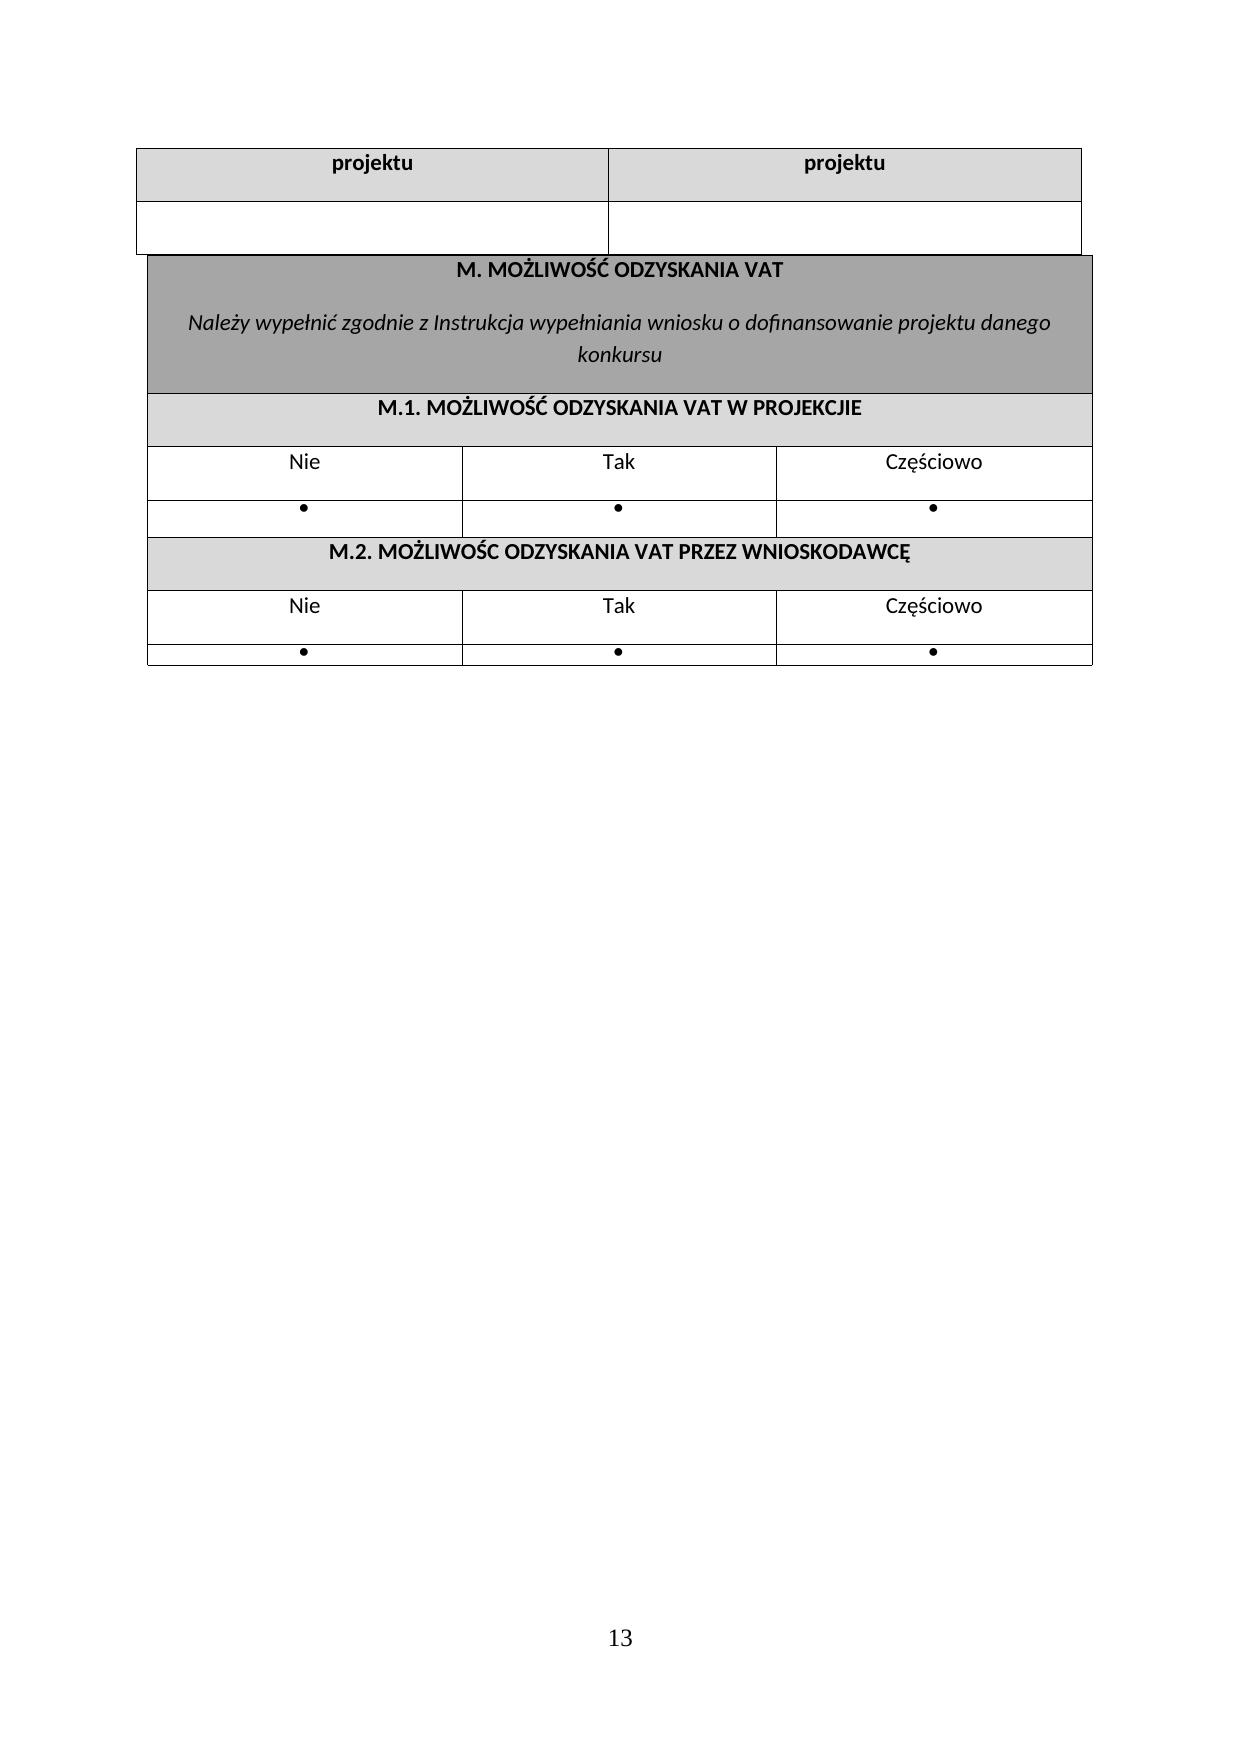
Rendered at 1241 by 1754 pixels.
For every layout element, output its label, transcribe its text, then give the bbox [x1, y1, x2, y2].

table_cell M.2. MOŻLIWOŚC ODZYSKANIA VAT PRZEZ WNIOSKODAWCĘ [148, 538, 1092, 590]
table_cell Tak [463, 447, 776, 499]
table_cell [148, 645, 462, 665]
table_cell [609, 202, 1081, 254]
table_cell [137, 149, 608, 201]
table_cell Tak [463, 591, 776, 643]
table_cell [463, 501, 776, 537]
table_cell [777, 645, 1092, 665]
table_cell M.1. MOŻLIWOŚĆ ODZYSKANIA VAT W PROJEKCJIE [148, 394, 1092, 446]
table_cell [148, 501, 462, 537]
table_cell Nie [148, 591, 462, 643]
table_cell [137, 202, 608, 254]
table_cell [609, 149, 1081, 201]
table_cell Częściowo [777, 591, 1092, 643]
table_cell [777, 501, 1092, 537]
table_header M. MOŻLIWOŚĆ ODZYSKANIA VAT Należy wypełnić zgodnie z Instrukcja wypełniania wniosku o dofinansowanie projektu danego konkursu [148, 256, 1092, 393]
table_cell Częściowo [777, 447, 1092, 499]
table_cell [463, 645, 776, 665]
table_cell Nie [148, 447, 462, 499]
